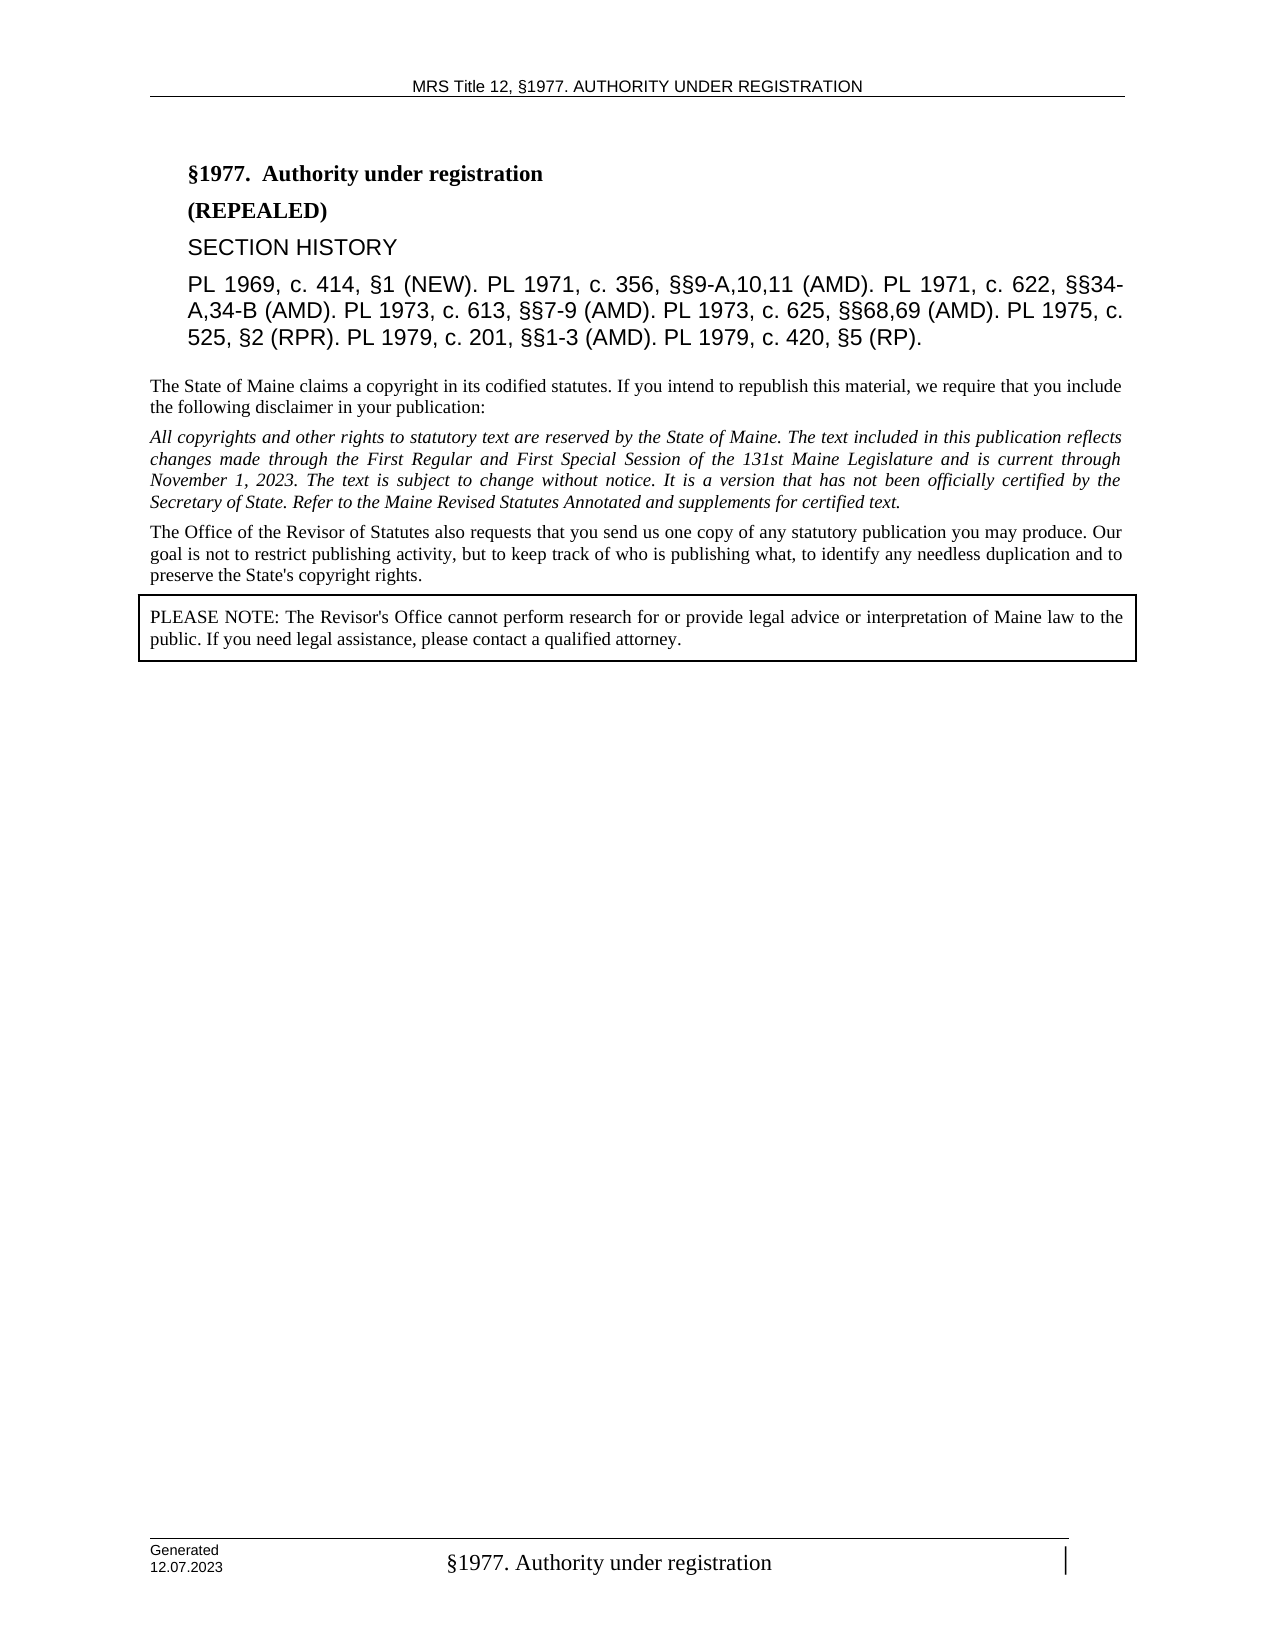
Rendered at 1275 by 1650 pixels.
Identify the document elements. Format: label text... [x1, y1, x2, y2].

text All copyrights and other rights to statutory text are reserved by the State of Maine. The text included in this publication reflects changes made through the First Regular and First Special Session of the 131st Maine Legislature and is current through November 1, 2023 . The text is subject to change without notice. It is a version that has not been officially certified by the Secretary of State. Refer to the Maine Revised Statutes Annotated and supplements for certified text. [150, 426, 1125, 512]
text The State of Maine claims a copyright in its codified statutes. If you intend to republish this material, we require that you include the following disclaimer in your publication: [150, 375, 1125, 418]
text The Office of the Revisor of Statutes also requests that you send us one copy of any statutory publication you may produce. Our goal is not to restrict publishing activity, but to keep track of who is publishing what, to identify any needless duplication and to preserve the State's copyright rights. [150, 521, 1125, 586]
text SECTION HISTORY [187, 234, 1125, 260]
text §1977. Authority under registration [187, 160, 1125, 187]
text PL 1969, c. 414, §1 (NEW). PL 1971, c. 356, §§9-A,10,11 (AMD). PL 1971, c. 622, §§34-A,34-B (AMD). PL 1973, c. 613, §§7-9 (AMD). PL 1973, c. 625, §§68,69 (AMD). PL 1975, c. 525, §2 (RPR). PL 1979, c. 201, §§1-3 (AMD). PL 1979, c. 420, §5 (RP). [187, 271, 1125, 350]
text (REPEALED) [187, 197, 1125, 223]
text PLEASE NOTE: The Revisor's Office cannot perform research for or provide legal advice or interpretation of Maine law to the public. If you need legal assistance, please contact a qualified attorney. [140, 596, 1135, 660]
